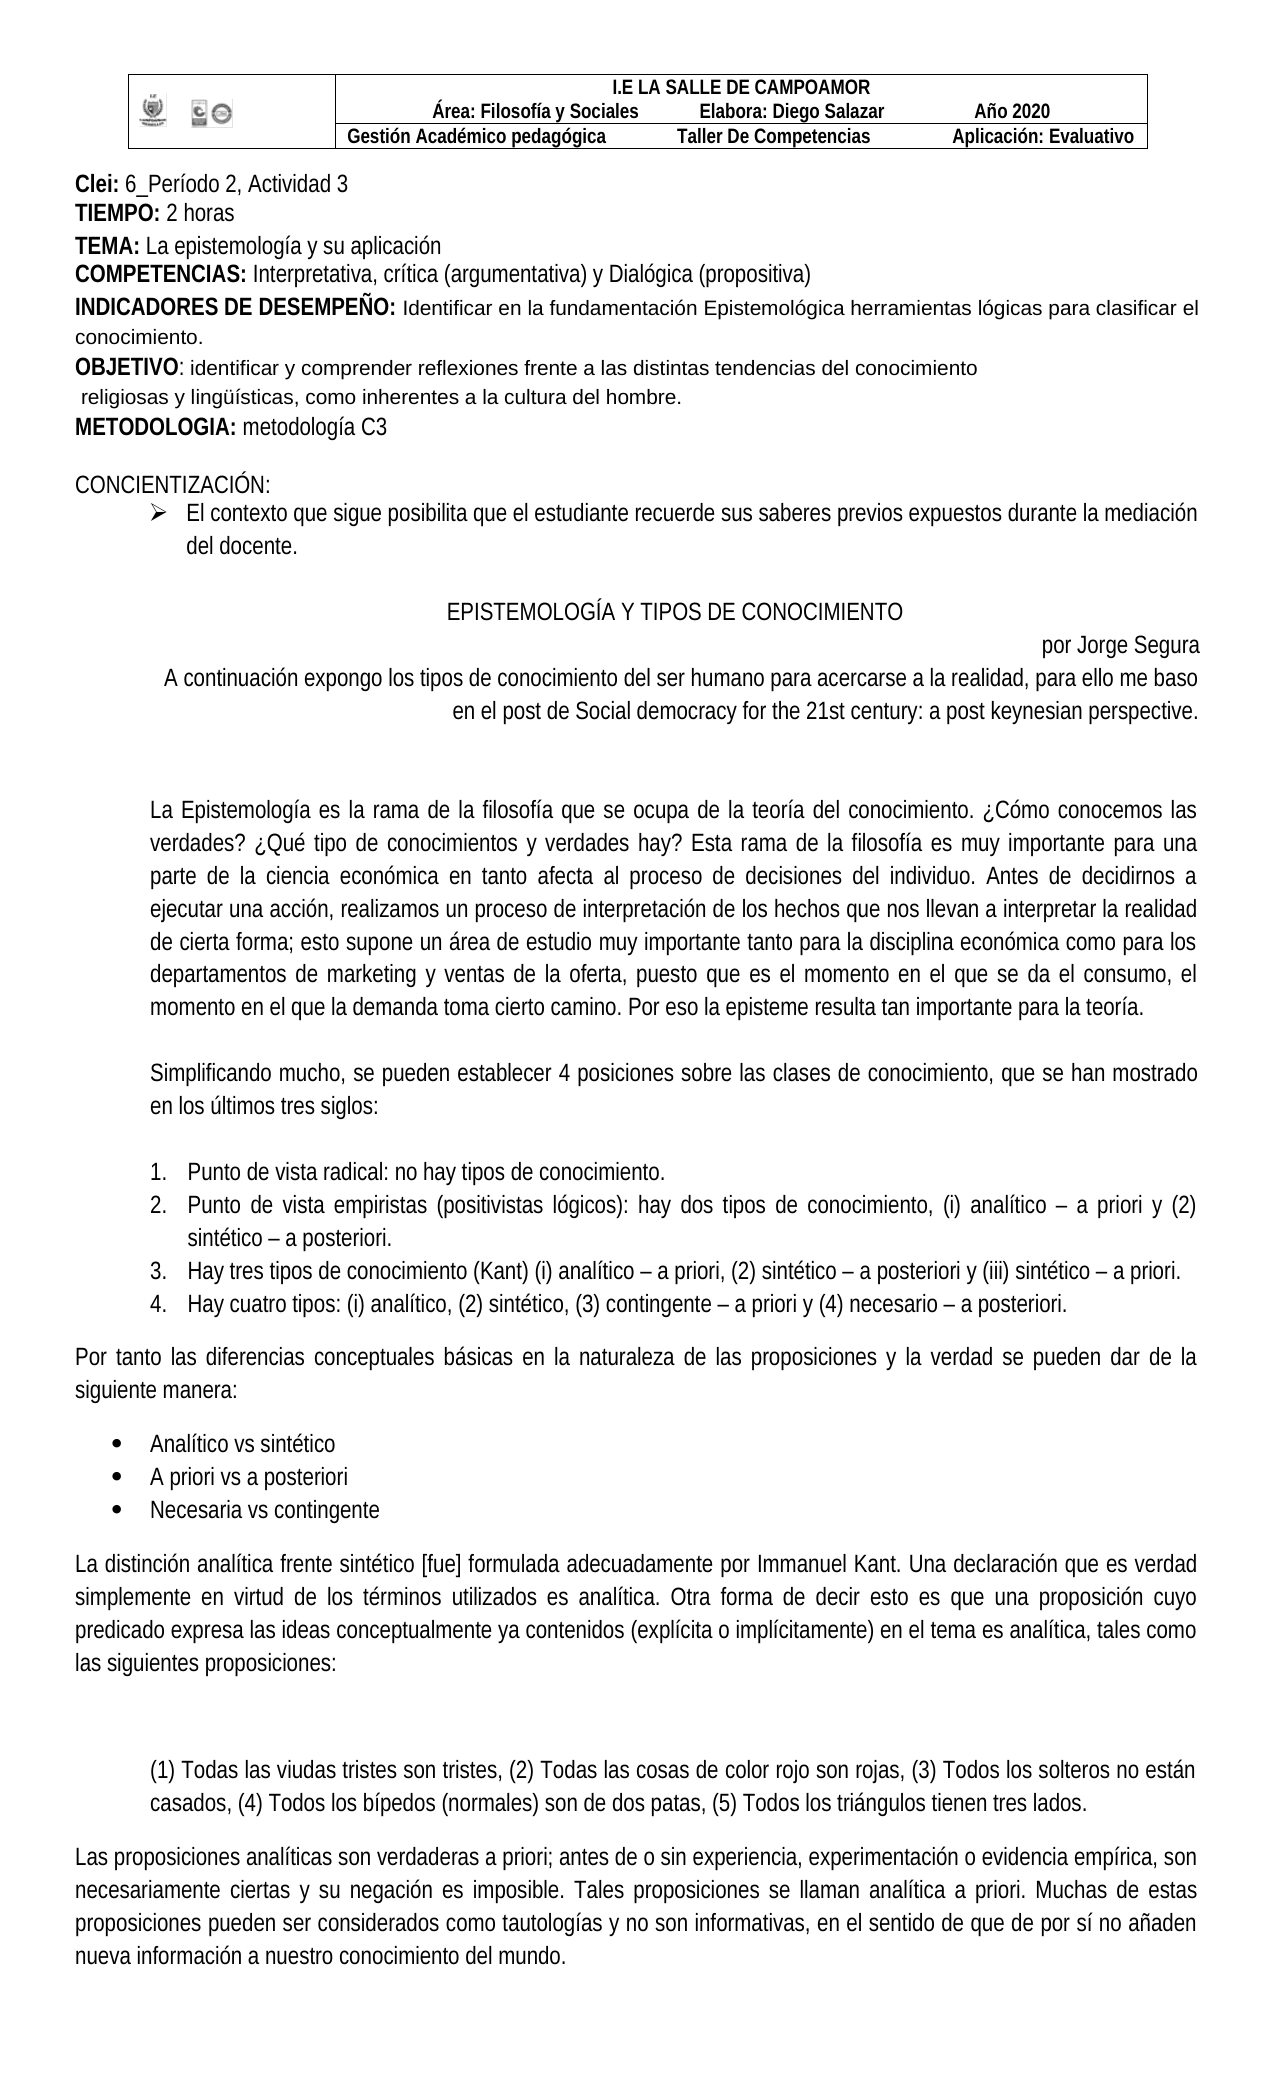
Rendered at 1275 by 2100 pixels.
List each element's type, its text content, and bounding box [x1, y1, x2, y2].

list Simplificando mucho, se pueden establecer 4 posiciones sobre las clases de conocimiento, que se han mostrado en los últimos tres siglos: [150, 1058, 1200, 1120]
text COMPETENCIAS: Interpretativa, crítica (argumentativa) y Dialógica (propositiva) [75, 259, 1200, 288]
list El contexto que sigue posibilita que el estudiante recuerde sus saberes previos expuestos durante la mediación del docente. [149, 498, 1200, 560]
picture [191, 99, 234, 129]
text Clei: 6_Período 2, Actividad 3 [75, 169, 1200, 198]
list por Jorge Segura [150, 630, 1200, 659]
list La Epistemología es la rama de la filosofía que se ocupa de la teoría del conocimiento. ¿Cómo conocemos las verdades? ¿Qué tipo de conocimientos y verdades hay? Esta rama de la filosofía es muy importante para una parte de la ciencia económica en tanto afecta al proceso de decisiones del individuo. Antes de decidirnos a ejecutar una acción, realizamos un proceso de interpretación de los hechos que nos llevan a interpretar la realidad de cierta forma; esto supone un área de estudio muy importante tanto para la disciplina económica como para los departamentos de marketing y ventas de la oferta, puesto que es el momento en el que se da el consumo, el momento en el que la demanda toma cierto camino. Por eso la episteme resulta tan importante para la teoría. [150, 795, 1200, 1021]
list A continuación expongo los tipos de conocimiento del ser humano para acercarse a la realidad, para ello me baso en el post de Social democracy for the 21st century: a post keynesian perspective. [150, 663, 1200, 725]
text OBJETIVO: identificar y comprender reflexiones frente a las distintas tendencias del conocimiento [75, 352, 1200, 381]
list Analítico vs sintético [112, 1429, 1200, 1458]
list Punto de vista radical: no hay tipos de conocimiento. [150, 1157, 1200, 1186]
text La distinción analítica frente sintético [fue] formulada adecuadamente por Immanuel Kant. Una declaración que es verdad simplemente en virtud de los términos utilizados es analítica. Otra forma de decir esto es que una proposición cuyo predicado expresa las ideas conceptualmente ya contenidos (explícita o implícitamente) en el tema es analítica, tales como las siguientes proposiciones: [75, 1549, 1200, 1677]
text CONCIENTIZACIÓN: [75, 470, 1200, 498]
list A priori vs a posteriori [112, 1462, 1200, 1491]
text Por tanto las diferencias conceptuales básicas en la naturaleza de las proposiciones y la verdad se pueden dar de la siguiente manera: [75, 1342, 1200, 1404]
text TIEMPO: 2 horas [75, 198, 1200, 226]
text religiosas y lingüísticas, como inherentes a la cultura del hombre. [75, 385, 1200, 409]
text INDICADORES DE DESEMPEÑO: Identificar en la fundamentación Epistemológica herramientas lógicas para clasificar el conocimiento. [75, 292, 1200, 348]
list Necesaria vs contingente [112, 1495, 1200, 1524]
list Punto de vista empiristas (positivistas lógicos): hay dos tipos de conocimiento, (i) analítico – a priori y (2) sintético – a posteriori. [150, 1190, 1200, 1251]
list Hay cuatro tipos: (i) analítico, (2) sintético, (3) contingente – a priori y (4) necesario – a posteriori. [150, 1288, 1200, 1317]
text Las proposiciones analíticas son verdaderas a priori; antes de o sin experiencia, experimentación o evidencia empírica, son necesariamente ciertas y su negación es imposible. Tales proposiciones se llaman analítica a priori. Muchas de estas proposiciones pueden ser considerados como tautologías y no son informativas, en el sentido de que de por sí no añaden nueva información a nuestro conocimiento del mundo. [75, 1842, 1200, 1969]
list (1) Todas las viudas tristes son tristes, (2) Todas las cosas de color rojo son rojas, (3) Todos los solteros no están casados, (4) Todos los bípedos (normales) son de dos patas, (5) Todos los triángulos tienen tres lados. [150, 1755, 1200, 1817]
text TEMA: La epistemología y su aplicación [75, 231, 1200, 259]
list EPISTEMOLOGÍA Y TIPOS DE CONOCIMIENTO [150, 597, 1200, 626]
list Hay tres tipos de conocimiento (Kant) (i) analítico – a priori, (2) sintético – a posteriori y (iii) sintético – a priori. [150, 1256, 1200, 1284]
picture [139, 93, 168, 128]
text METODOLOGIA: metodología C3 [75, 412, 1200, 441]
